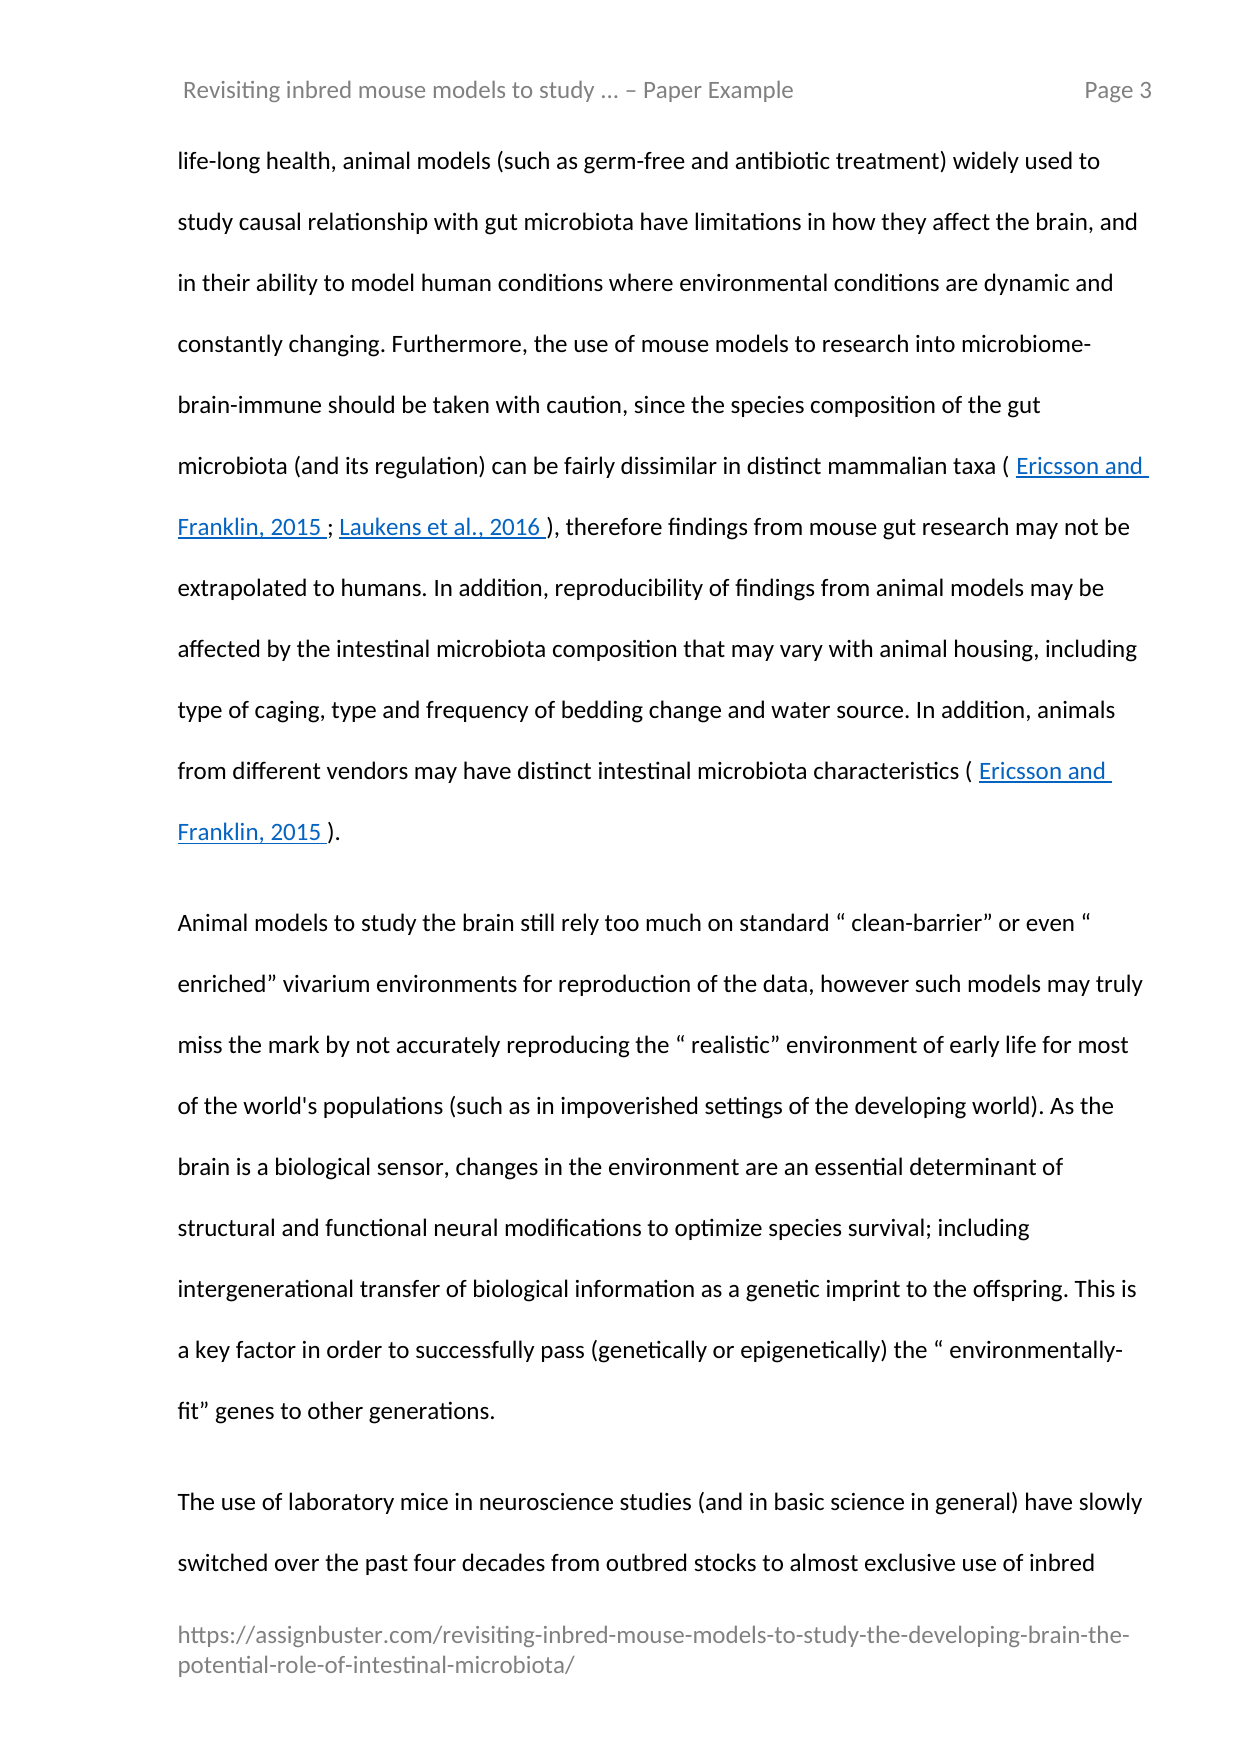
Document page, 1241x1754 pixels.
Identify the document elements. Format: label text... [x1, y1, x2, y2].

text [177, 1486, 1152, 1577]
text Animal models to study the brain still rely too much on standard “ clean-barrier” or even “ enriched” vivarium environments for reproduction of the data, however such models may truly miss the mark by not accurately reproducing the “ realistic” environment of early life for most of the world's populations (such as in impoverished settings of the developing world). As the brain is a biological sensor, changes in the environment are an essential determinant of structural and functional neural modifications to optimize species survival; including intergenerational transfer of biological information as a genetic imprint to the offspring. This is a key factor in order to successfully pass (genetically or epigenetically) the “ environmentally-fit” genes to other generations. [177, 907, 1152, 1426]
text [177, 145, 1152, 847]
